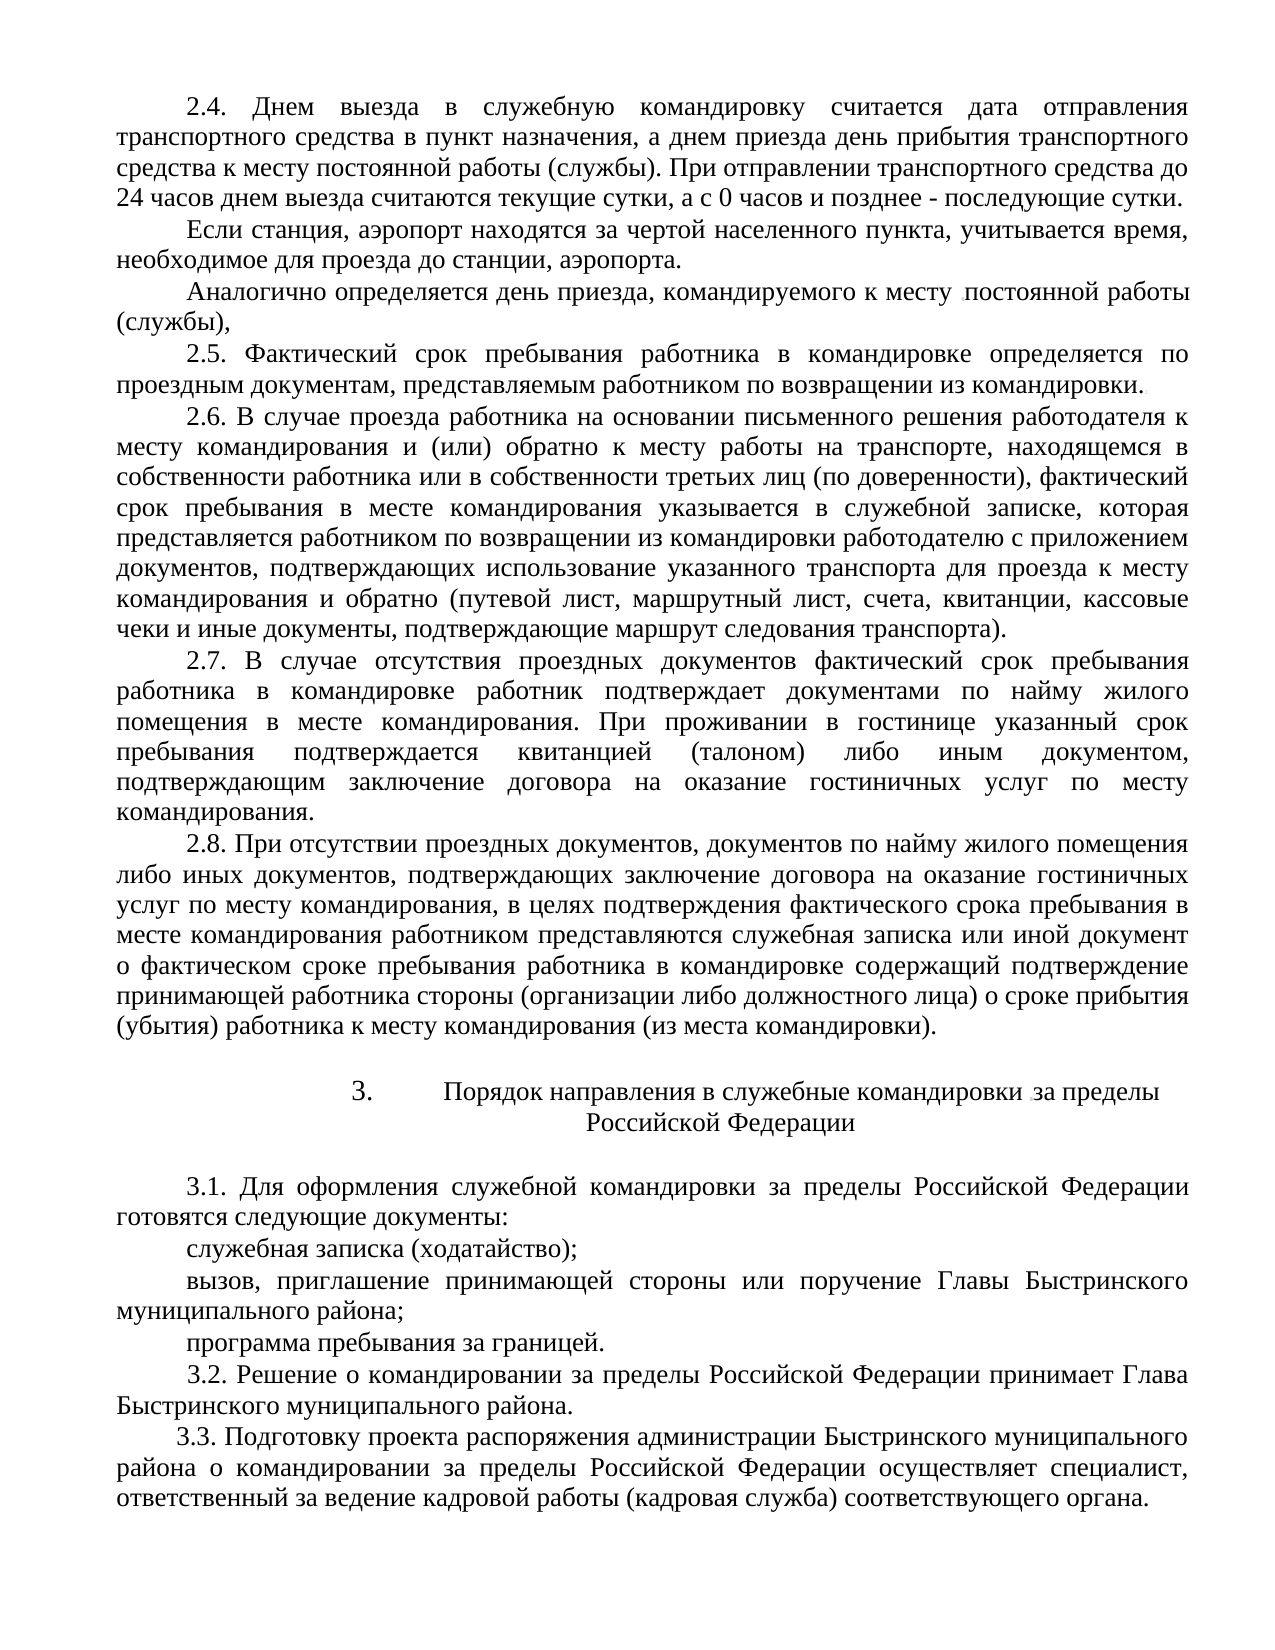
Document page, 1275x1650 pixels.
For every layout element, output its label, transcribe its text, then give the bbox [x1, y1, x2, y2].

text служебная записка (ходатайство); [116, 1233, 1190, 1263]
text 2.4. Днем выезда в служебную командировку считается дата отправления транспортного средства в пункт назначения, а днем приезда день прибытия транспортного средства к месту постоянной работы (службы). При отправлении транспортного средства до 24 часов днем выезда считаются текущие сутки, а с 0 часов и позднее - последующие сутки. [116, 91, 1190, 212]
text Аналогично определяется день приезда, командируемого к месту постоянной работы (службы), [116, 276, 1190, 337]
text 2.7. В случае отсутствия проездных документов фактический срок пребывания работника в командировке работник подтверждает документами по найму жилого помещения в месте командирования. При проживании в гостинице указанный срок пребывания подтверждается квитанцией (талоном) либо иным документом, подтверждающим заключение договора на оказание гостиничных услуг по месту командирования. [116, 645, 1190, 827]
text программа пребывания за границей. [116, 1327, 1190, 1358]
text Если станция, аэропорт находятся за чертой населенного пункта, учитывается время, необходимое для проезда до станции, аэропорта. [116, 214, 1190, 274]
list Порядок направления в служебные командировки за пределы Российской Федерации [251, 1074, 1190, 1137]
text 3.1. Для оформления служебной командировки за пределы Российской Федерации готовятся следующие документы: [116, 1171, 1190, 1231]
text 2.6. В случае проезда работника на основании письменного решения работодателя к месту командирования и (или) обратно к месту работы на транспорте, находящемся в собственности работника или в собственности третьих лиц (по доверенности), фактический срок пребывания в месте командирования указывается в служебной записке, которая представляется работником по возвращении из командировки работодателю с приложением документов, подтверждающих использование указанного транспорта для проезда к месту командирования и обратно (путевой лист, маршрутный лист, счета, квитанции, кассовые чеки и иные документы, подтверждающие маршрут следования транспорта). [116, 401, 1190, 643]
text 2.8. При отсутствии проездных документов, документов по найму жилого помещения либо иных документов, подтверждающих заключение договора на оказание гостиничных услуг по месту командирования, в целях подтверждения фактического срока пребывания в месте командирования работником представляются служебная записка или иной документ о фактическом сроке пребывания работника в командировке содержащий подтверждение принимающей работника стороны (организации либо должностного лица) о сроке прибытия (убытия) работника к месту командирования (из места командировки). [116, 828, 1190, 1041]
text вызов, приглашение принимающей стороны или поручение Главы Быстринского муниципального района; [116, 1265, 1190, 1326]
text 2.5. Фактический срок пребывания работника в командировке определяется по проездным документам, представляемым работником по возвращении из командировки. [116, 338, 1190, 399]
text 3.2. Решение о командировании за пределы Российской Федерации принимает Глава Быстринского муниципального района. [116, 1359, 1190, 1420]
text 3.3. Подготовку проекта распоряжения администрации Быстринского муниципального района о командировании за пределы Российской Федерации осуществляет специалист, ответственный за ведение кадровой работы (кадровая служба) соответствующего органа. [116, 1422, 1190, 1512]
